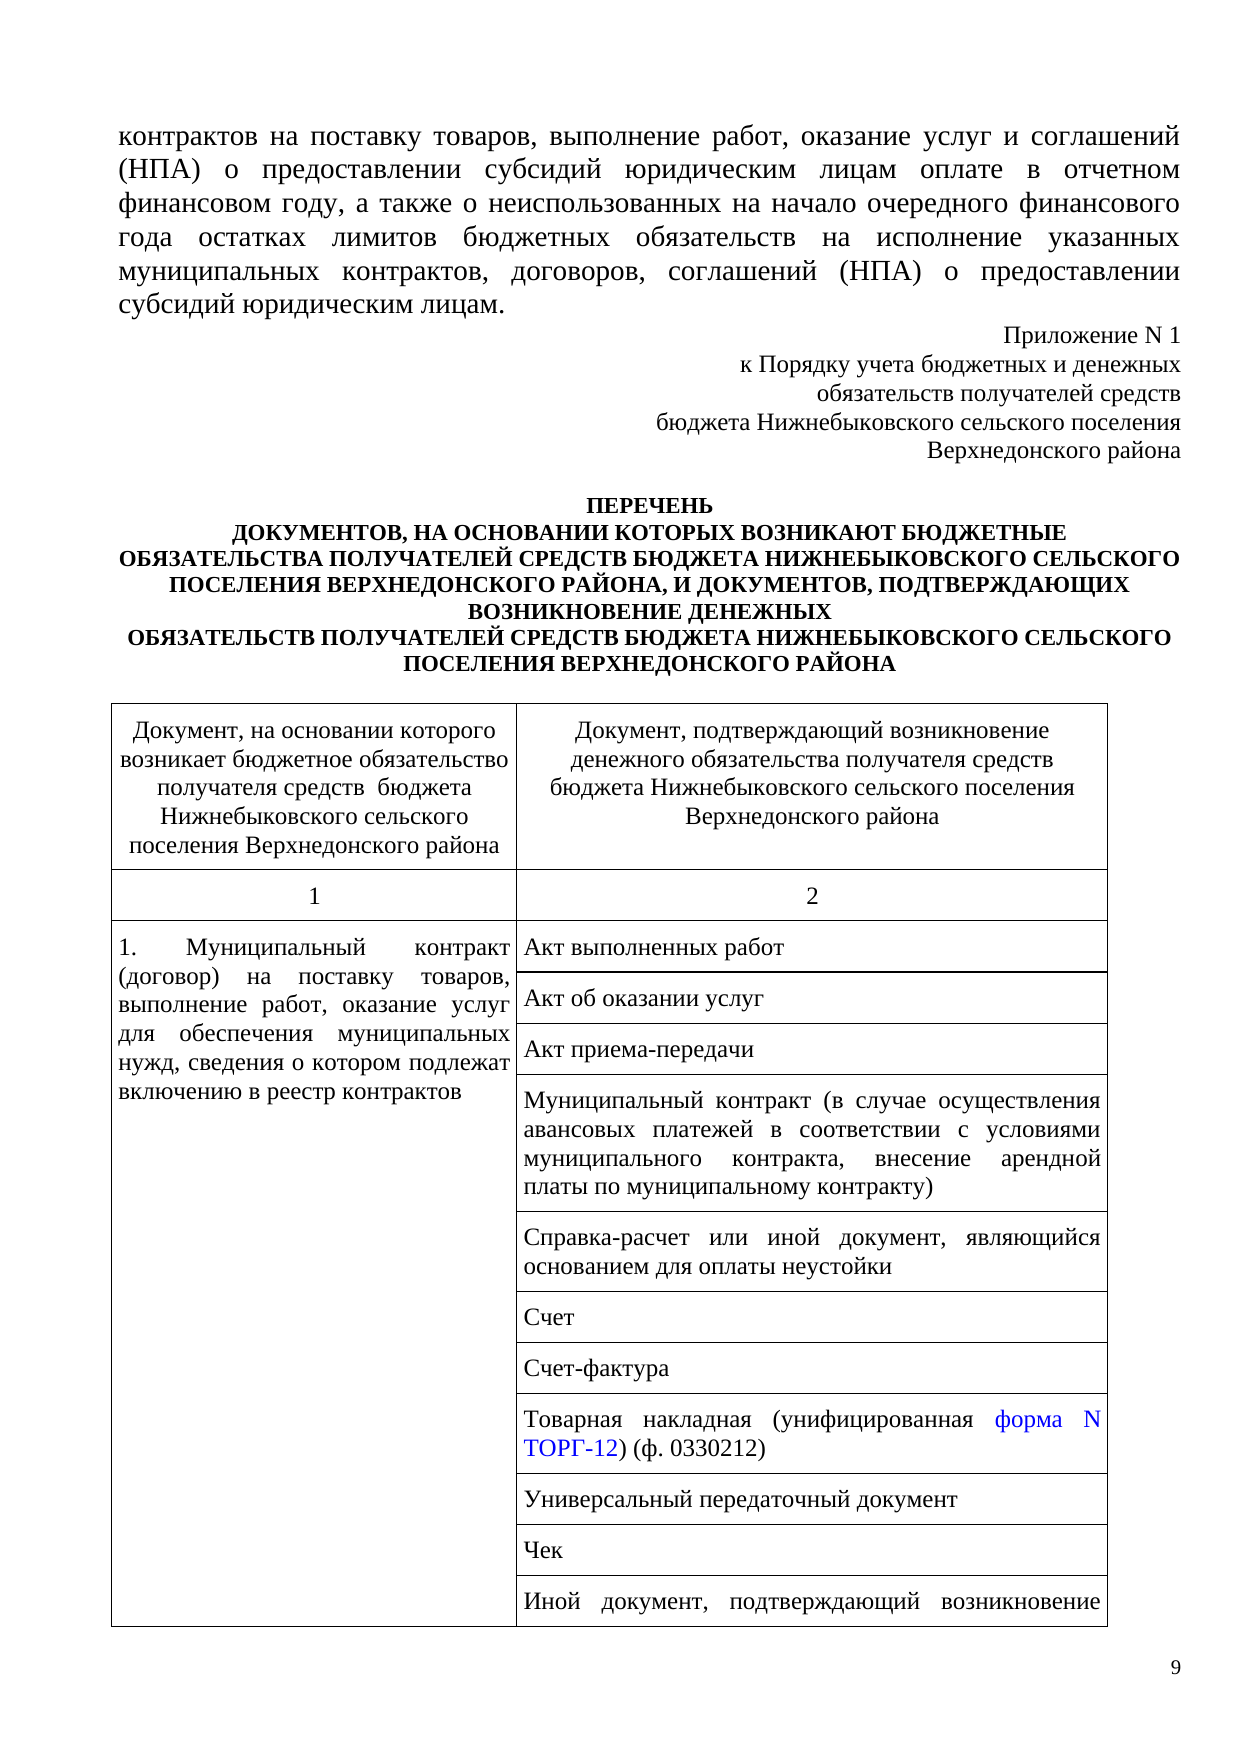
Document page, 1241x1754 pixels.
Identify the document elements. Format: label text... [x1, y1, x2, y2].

table_cell Акт выполненных работ [517, 921, 1107, 971]
table_cell Счет-фактура [517, 1343, 1107, 1393]
table_cell 2 [517, 870, 1107, 920]
table_cell Справка-расчет или иной документ, являющийся основанием для оплаты неустойки [517, 1212, 1107, 1291]
text обязательств получателей средств [118, 378, 1181, 407]
table_cell Чек [517, 1525, 1107, 1574]
table_cell 1 [112, 870, 516, 920]
table_cell Муниципальный контракт (в случае осуществления авансовых платежей в соответствии с условиями муниципального контракта, внесение арендной платы по муниципальному контракту) [517, 1075, 1107, 1211]
text ОБЯЗАТЕЛЬСТВА ПОЛУЧАТЕЛЕЙ СРЕДСТВ БЮДЖЕТА НИЖНЕБЫКОВСКОГО СЕЛЬСКОГО ПОСЕЛЕНИЯ ВЕРХНЕДОНСКОГО РАЙОНА, И ДОКУМЕНТОВ, ПОДТВЕРЖДАЮЩИХ ВОЗНИКНОВЕНИЕ ДЕНЕЖНЫХ [118, 545, 1181, 624]
table_cell Товарная накладная (унифицированная форма N ТОРГ-12) (ф. 0330212) [517, 1394, 1107, 1472]
text бюджета Нижнебыковского сельского поселения [118, 407, 1181, 436]
table_cell Акт приема-передачи [517, 1024, 1107, 1073]
table_cell Счет [517, 1292, 1107, 1342]
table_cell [517, 1576, 1107, 1626]
table_cell Акт об оказании услуг [517, 973, 1107, 1022]
table_header Документ, подтверждающий возникновение денежного обязательства получателя средств бюджета Нижнебыковского сельского поселения Верхнедонского района [517, 704, 1107, 869]
text Верхнедонского района [118, 436, 1181, 464]
text ДОКУМЕНТОВ, НА ОСНОВАНИИ КОТОРЫХ ВОЗНИКАЮТ БЮДЖЕТНЫЕ [118, 519, 1181, 545]
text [118, 118, 1181, 321]
text к Порядку учета бюджетных и денежных [118, 349, 1181, 378]
table_cell Универсальный передаточный документ [517, 1474, 1107, 1523]
text Приложение N 1 [118, 321, 1181, 349]
table_header Документ, на основании которого возникает бюджетное обязательство получателя средств бюджета Нижнебыковского сельского поселения Верхнедонского района [112, 704, 516, 869]
table_cell 1. Муниципальный контракт (договор) на поставку товаров, выполнение работ, оказание услуг для обеспечения муниципальных нужд, сведения о котором подлежат включению в реестр контрактов [112, 921, 516, 1626]
text ПЕРЕЧЕНЬ [118, 492, 1181, 519]
text ОБЯЗАТЕЛЬСТВ ПОЛУЧАТЕЛЕЙ СРЕДСТВ БЮДЖЕТА НИЖНЕБЫКОВСКОГО СЕЛЬСКОГО ПОСЕЛЕНИЯ ВЕРХНЕДОНСКОГО РАЙОНА [118, 624, 1181, 677]
